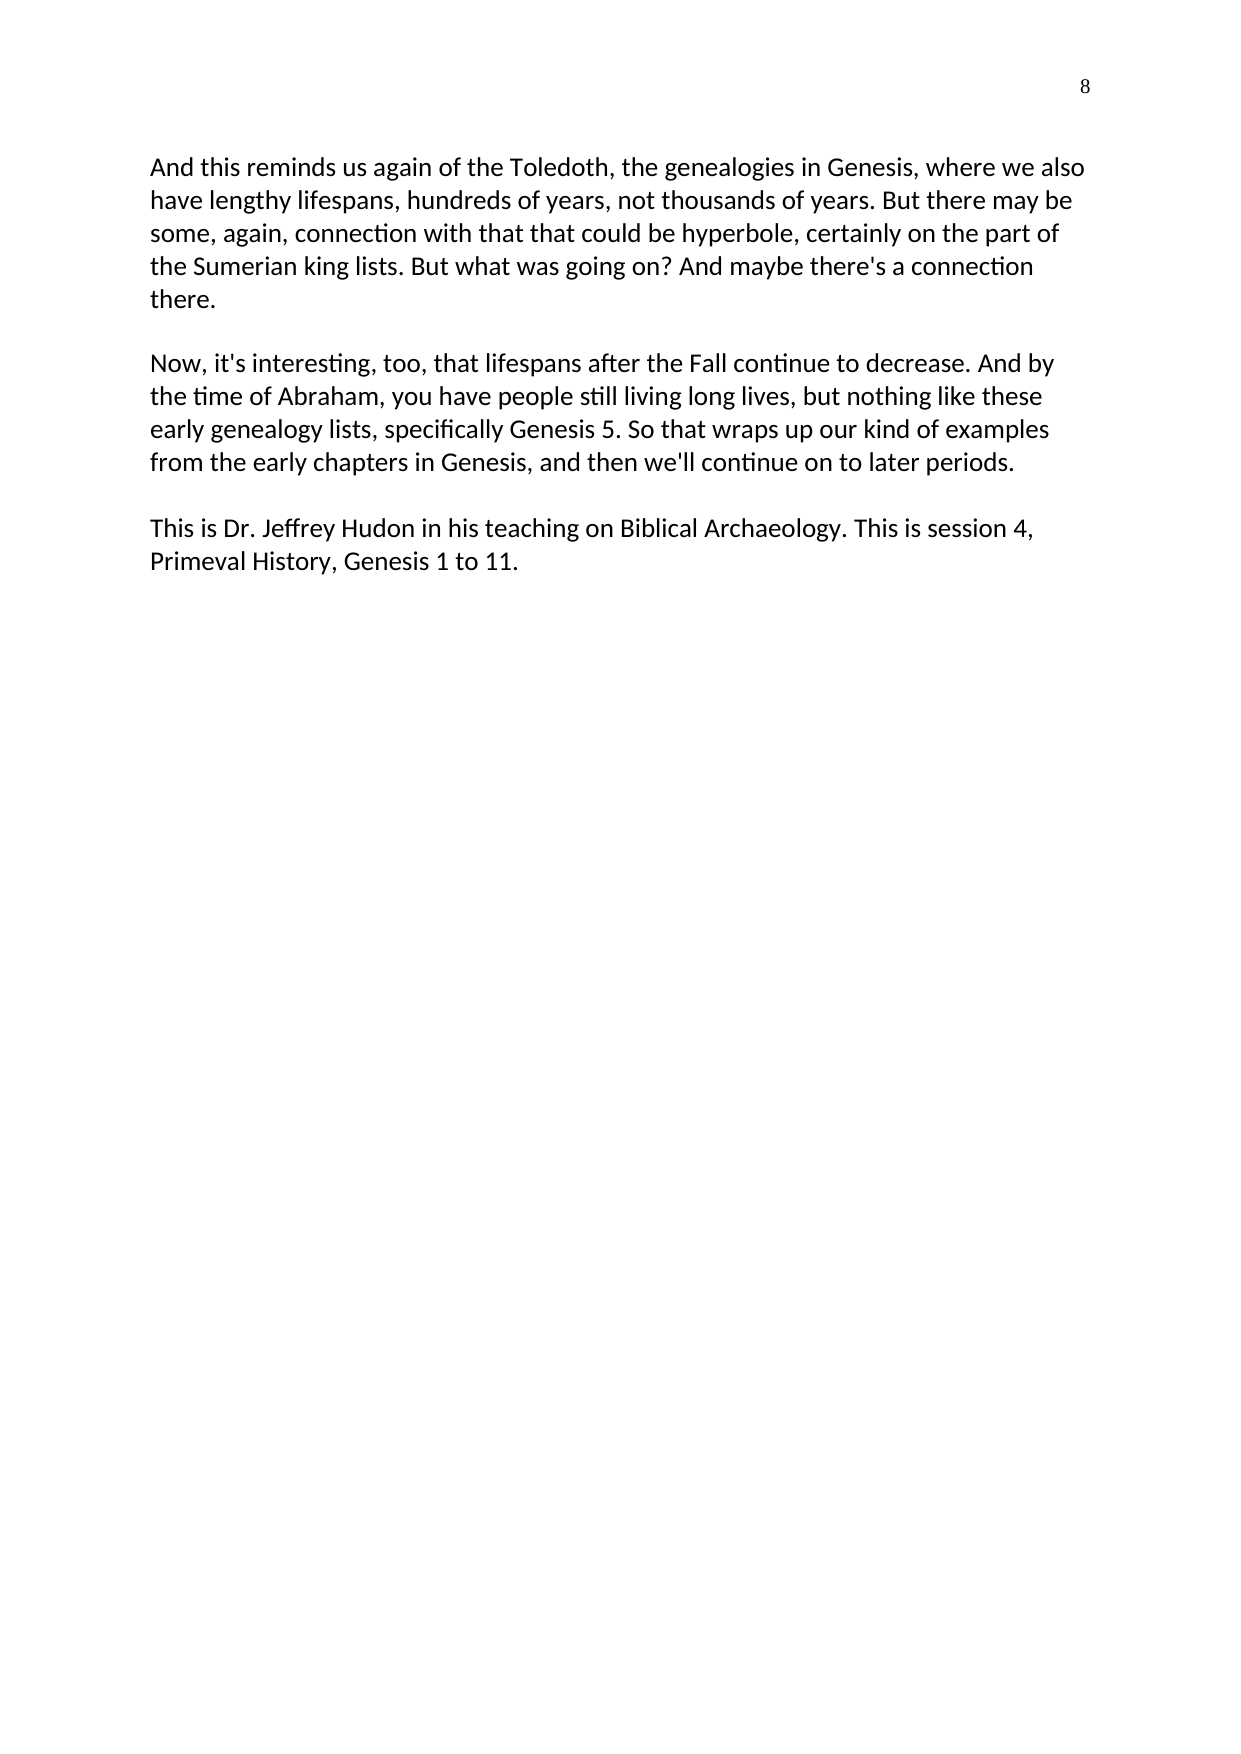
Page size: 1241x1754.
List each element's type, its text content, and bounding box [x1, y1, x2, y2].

text Now, it's interesting, too, that lifespans after the Fall continue to decrease. And by the time of Abraham, you have people still living long lives, but nothing like these early genealogy lists, specifically Genesis 5. So that wraps up our kind of examples from the early chapters in Genesis, and then we'll continue on to later periods. This is Dr. Jeffrey Hudon in his teaching on Biblical Archaeology. This is session 4, Primeval History, Genesis 1 to 11. [150, 346, 1090, 577]
text And this reminds us again of the Toledoth, the genealogies in Genesis, where we also have lengthy lifespans, hundreds of years, not thousands of years. But there may be some, again, connection with that that could be hyperbole, certainly on the part of the Sumerian king lists. But what was going on? And maybe there's a connection there. [150, 150, 1090, 315]
